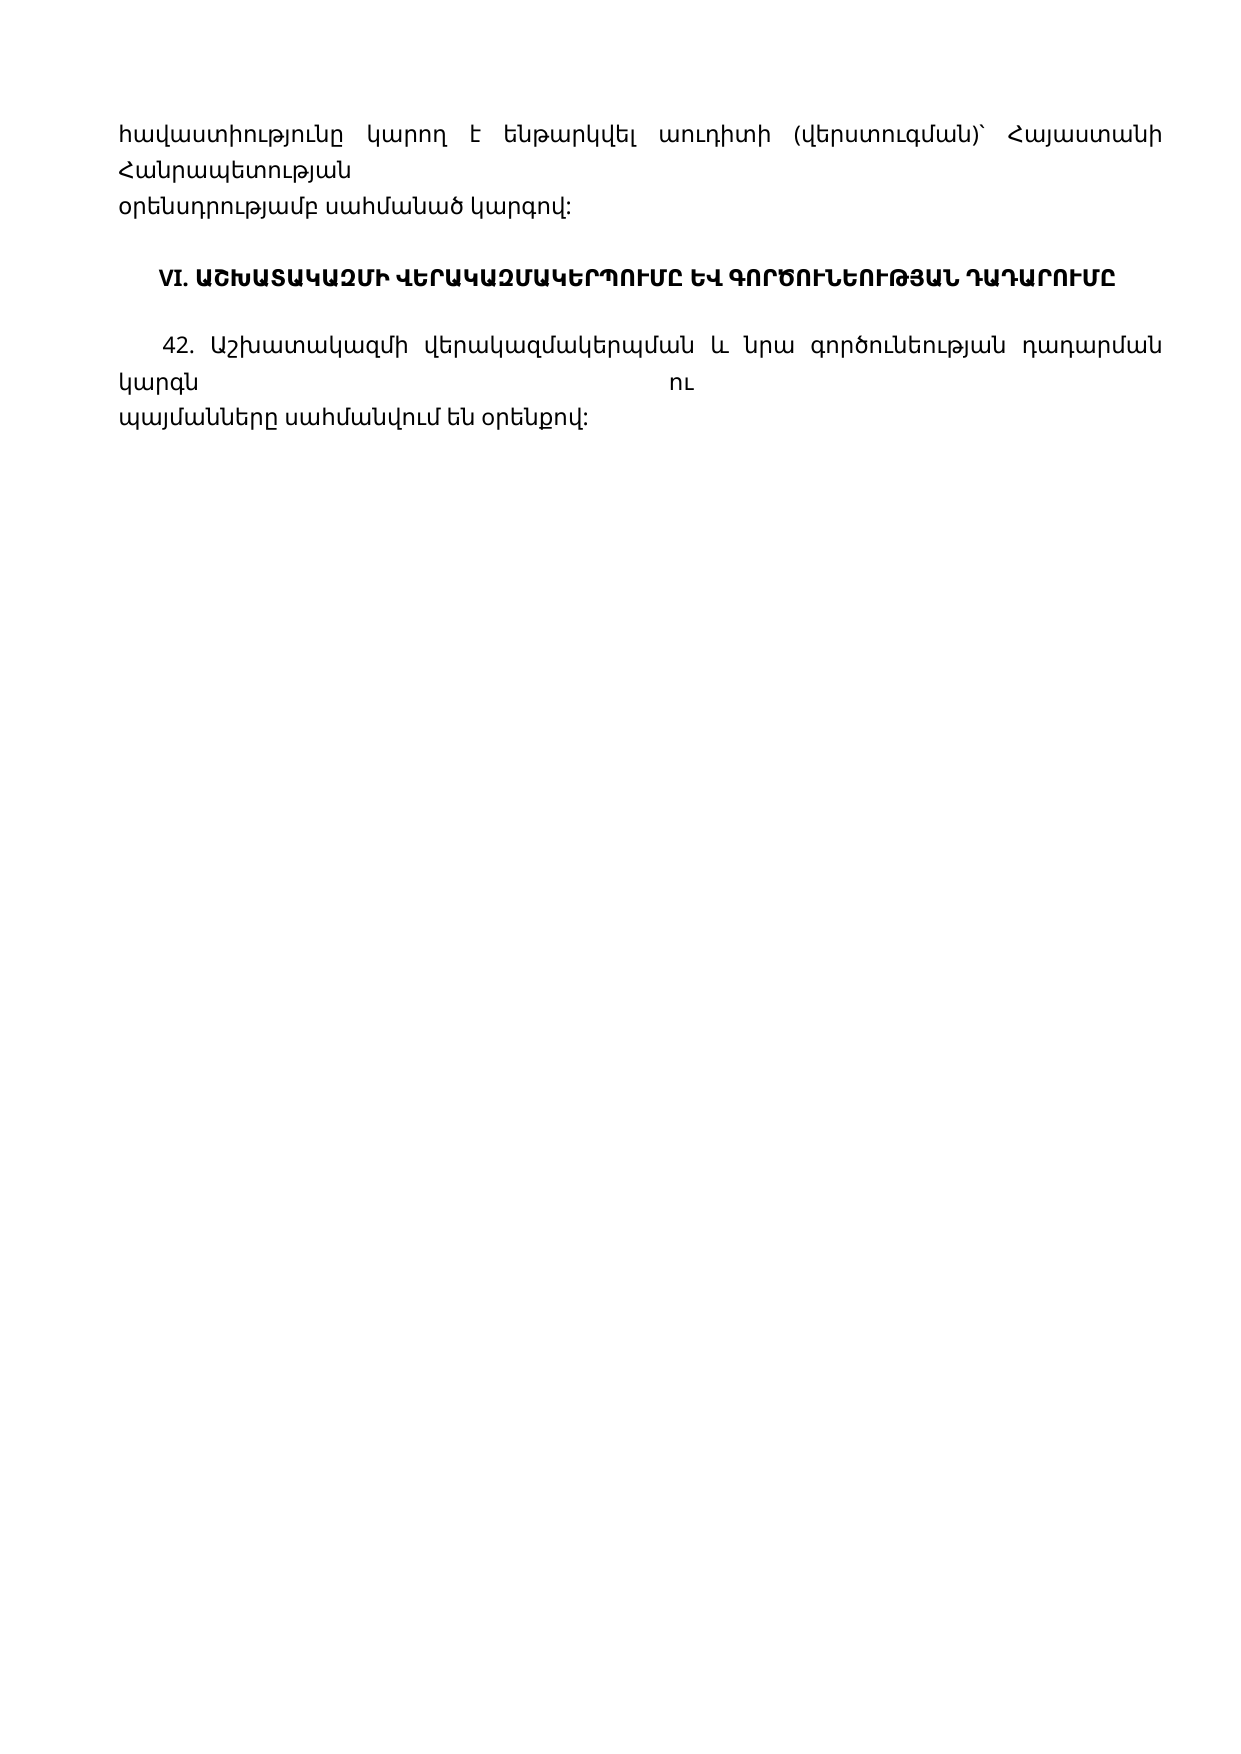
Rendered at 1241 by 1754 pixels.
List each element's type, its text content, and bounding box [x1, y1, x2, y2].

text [118, 118, 1162, 221]
text 42. Աշխատակազմի վերակազմակերպման և նրա գործունեության դադարման կարգն ու պայմանները uահմանվում են oրենքով: [118, 329, 1162, 433]
text VI. ԱՇԽԱՏԱԿԱԶՄԻ ՎԵՐԱԿԱԶՄԱԿԵՐՊՈՒՄԸ ԵՎ ԳՈՐԾՈՒՆԵՈՒԹՅԱՆ ԴԱԴԱՐՈՒՄԸ [118, 226, 1162, 325]
